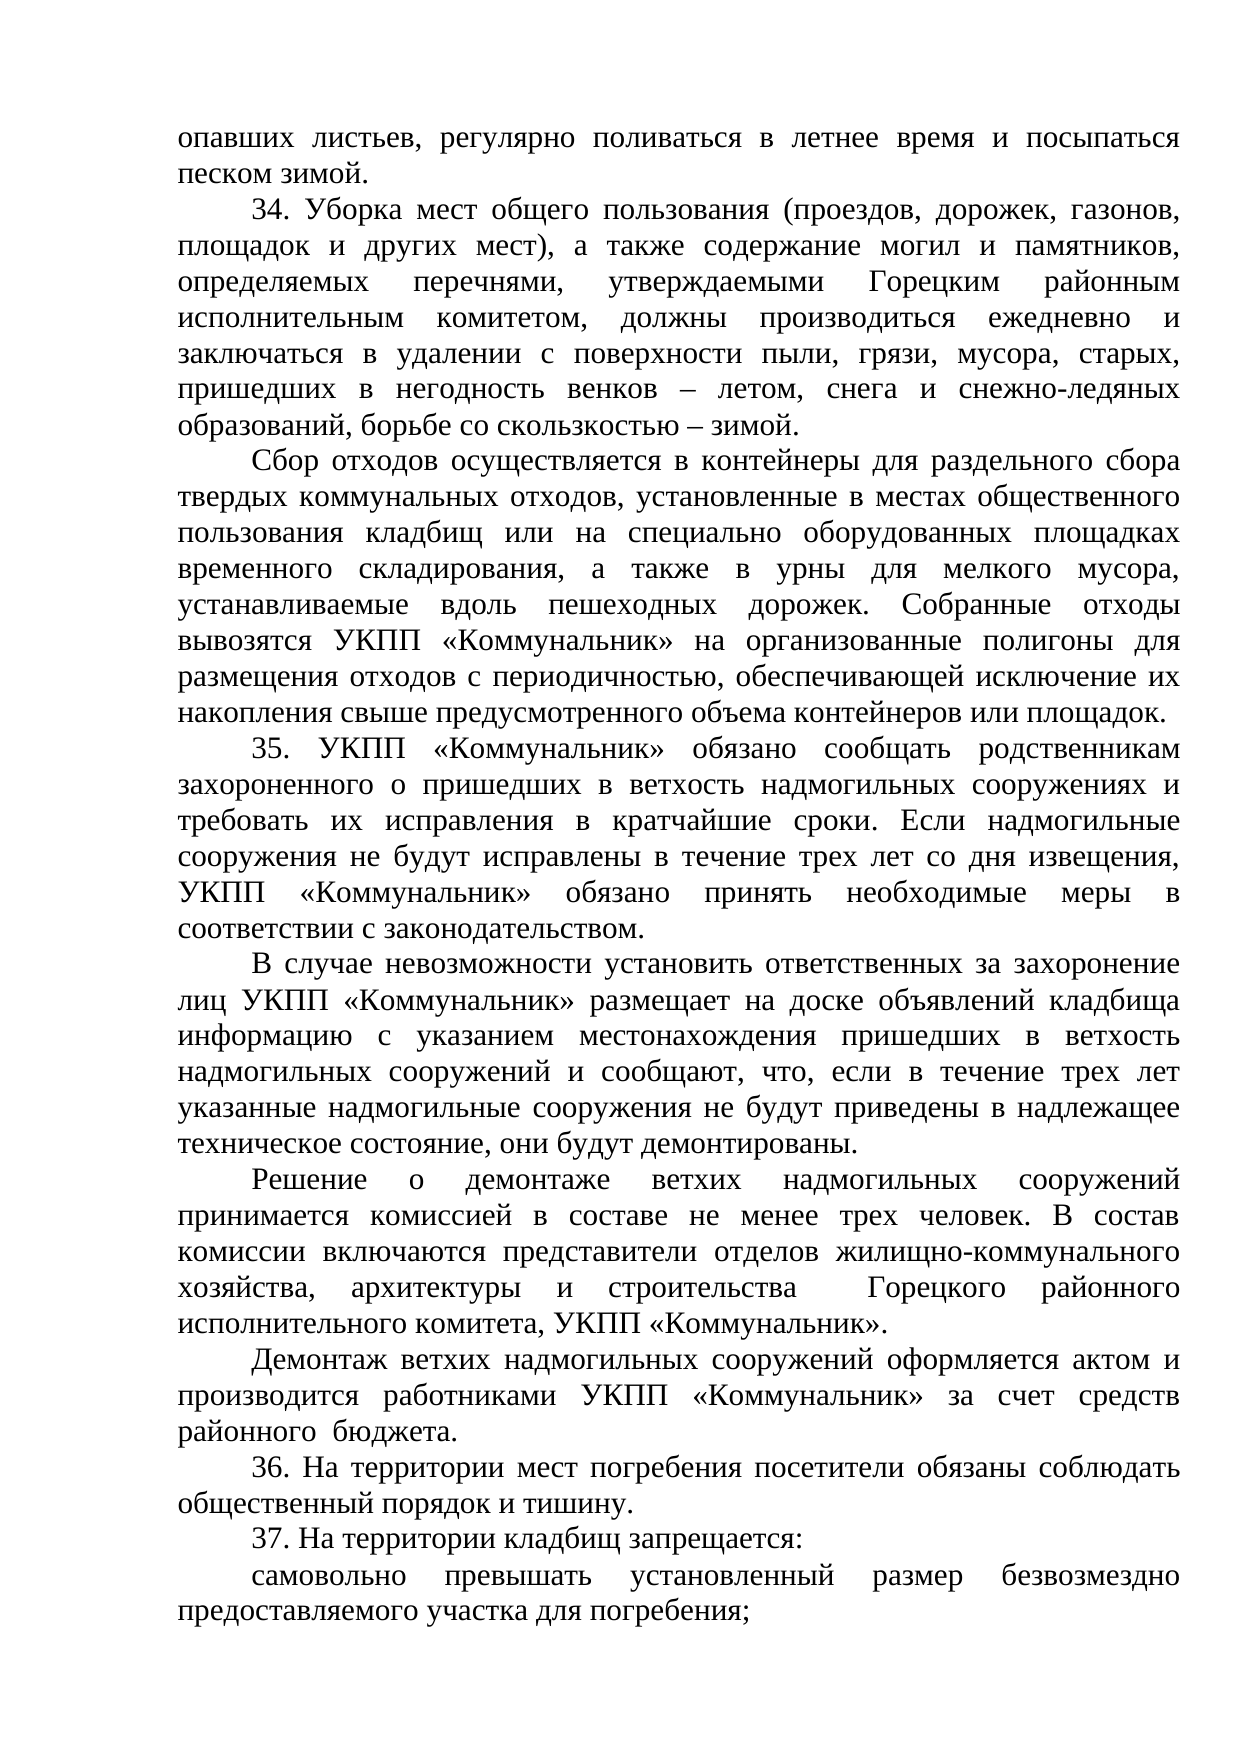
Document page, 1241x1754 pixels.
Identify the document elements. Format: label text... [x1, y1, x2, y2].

text 37. На территории кладбищ запрещается: [177, 1520, 1181, 1556]
text 34. Уборка мест общего пользования (проездов, дорожек, газонов, площадок и других мест), а также содержание могил и памятников, определяемых перечнями, утверждаемыми Горецким районным исполнительным комитетом, должны производиться ежедневно и заключаться в удалении с поверхности пыли, грязи, мусора, старых, пришедших в негодность венков – летом, снега и снежно-ледяных образований, борьбе со скользкостью – зимой. [177, 190, 1181, 442]
text 36. На территории мест погребения посетители обязаны соблюдать общественный порядок и тишину. [177, 1448, 1181, 1520]
text Демонтаж ветхих надмогильных сооружений оформляется актом и производится работниками УКПП «Коммунальник» за счет средств районного бюджета. [177, 1340, 1181, 1448]
text Сбор отходов осуществляется в контейнеры для раздельного сбора твердых коммунальных отходов, установленные в местах общественного пользования кладбищ или на специально оборудованных площадках временного складирования, а также в урны для мелкого мусора, устанавливаемые вдоль пешеходных дорожек. Собранные отходы вывозятся УКПП «Коммунальник» на организованные полигоны для размещения отходов с периодичностью, обеспечивающей исключение их накопления свыше предусмотренного объема контейнеров или площадок. [177, 442, 1181, 729]
text самовольно превышать установленный размер безвозмездно предоставляемого участка для погребения; [177, 1556, 1181, 1628]
text В случае невозможности установить ответственных за захоронение лиц УКПП «Коммунальник» размещает на доске объявлений кладбища информацию с указанием местонахождения пришедших в ветхость надмогильных сооружений и сообщают, что, если в течение трех лет указанные надмогильные сооружения не будут приведены в надлежащее техническое состояние, они будут демонтированы. [177, 945, 1181, 1160]
text Решение о демонтаже ветхих надмогильных сооружений принимается комиссией в составе не менее трех человек. В состав комиссии включаются представители отделов жилищно-коммунального хозяйства, архитектуры и строительства Горецкого районного исполнительного комитета, УКПП «Коммунальник». [177, 1160, 1181, 1340]
text 35. УКПП «Коммунальник» обязано сообщать родственникам захороненного о пришедших в ветхость надмогильных сооружениях и требовать их исправления в кратчайшие сроки. Если надмогильные сооружения не будут исправлены в течение трех лет со дня извещения, УКПП «Коммунальник» обязано принять необходимые меры в соответствии с законодательством. [177, 729, 1181, 945]
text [177, 118, 1181, 190]
